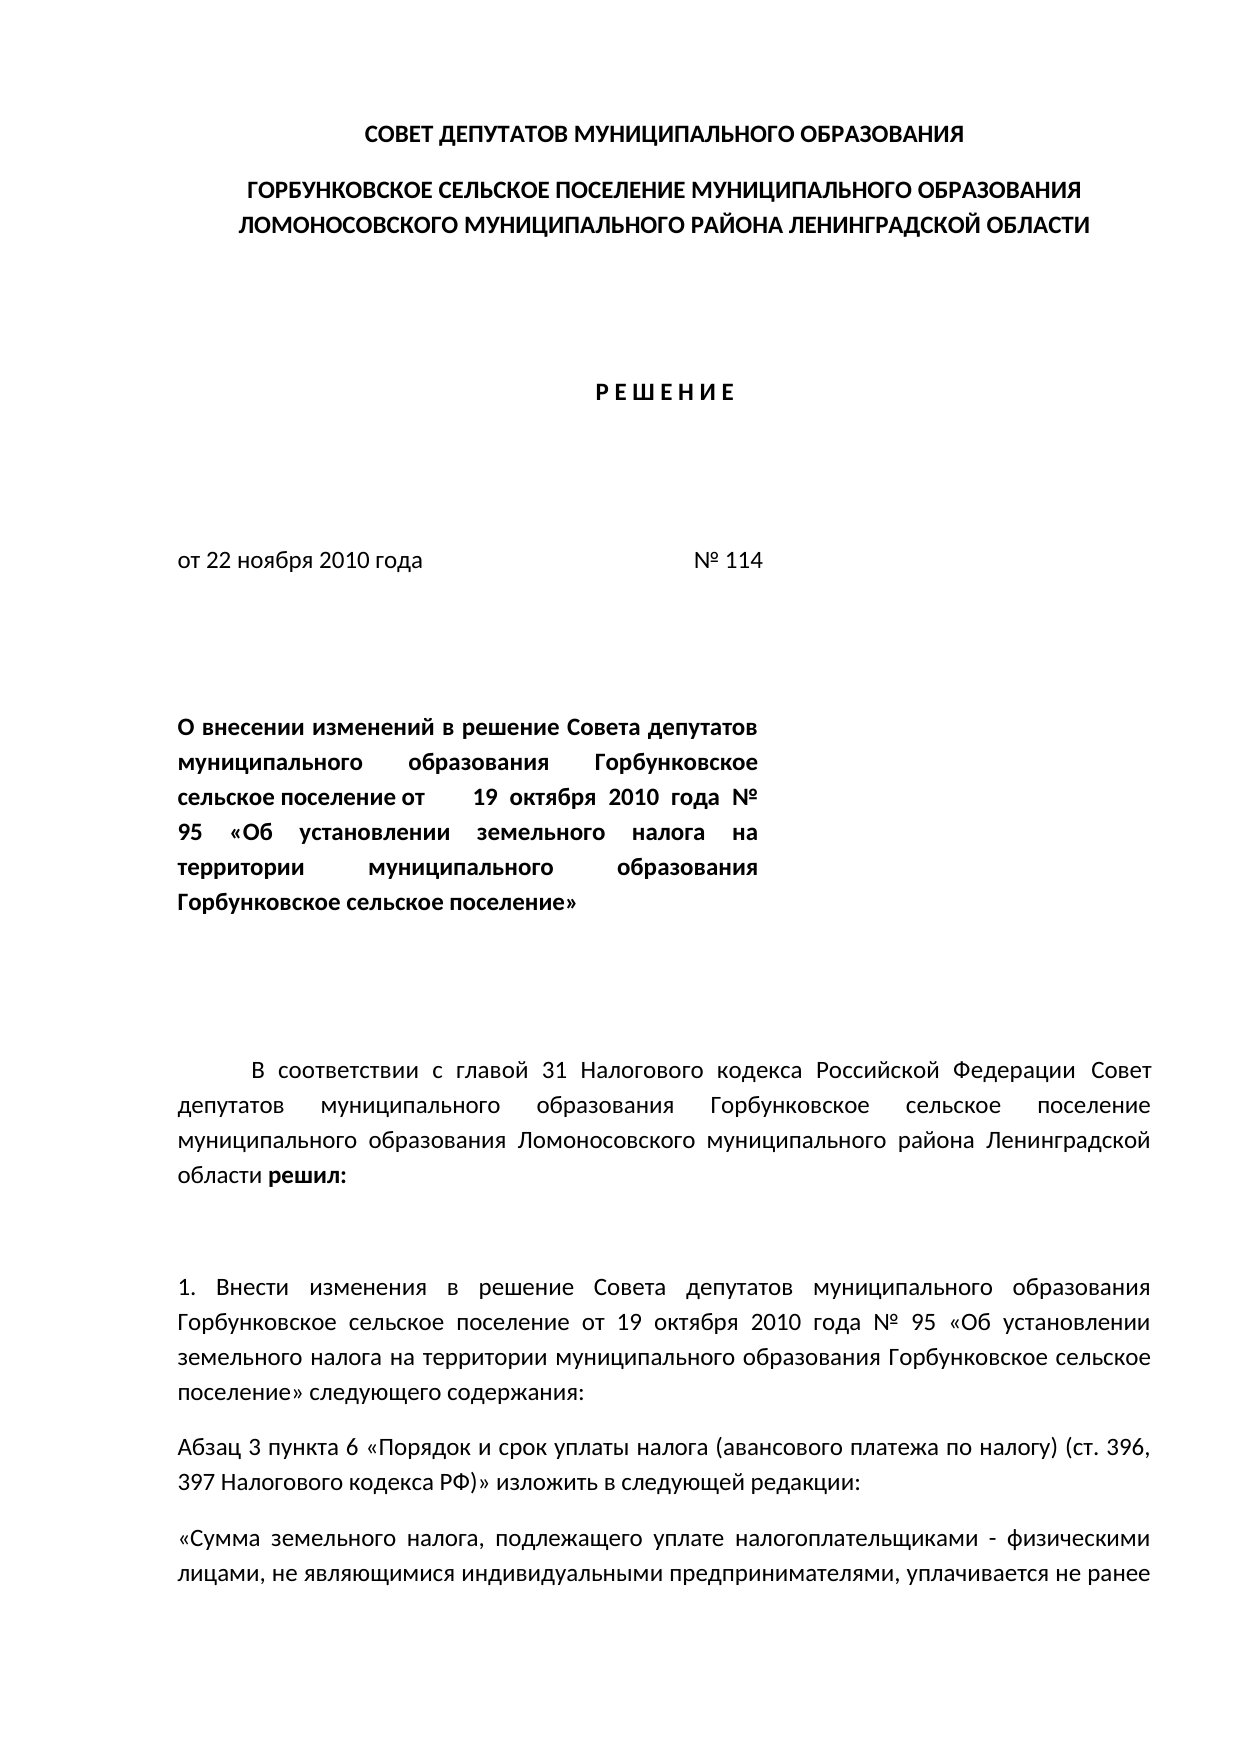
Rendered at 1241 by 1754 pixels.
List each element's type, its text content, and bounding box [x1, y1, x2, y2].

text Абзац 3 пункта 6 «Порядок и срок уплаты налога (авансового платежа по налогу) (ст. 396, 397 Налогового кодекса РФ)» изложить в следующей редакции: [177, 1431, 1152, 1497]
text ГОРБУНКОВСКОЕ СЕЛЬСКОЕ ПОСЕЛЕНИЕ МУНИЦИПАЛЬНОГО ОБРАЗОВАНИЯ ЛОМОНОСОВСКОГО МУНИЦИПАЛЬНОГО РАЙОНА ЛЕНИНГРАДСКОЙ ОБЛАСТИ [177, 174, 1152, 239]
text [177, 1522, 1152, 1588]
text Р Е Ш Е Н И Е [177, 376, 1152, 407]
text В соответствии с главой 31 Налогового кодекса Российской Федерации Совет депутатов муниципального образования Горбунковское сельское поселение муниципального образования Ломоносовского муниципального района Ленинградской области решил: [177, 1054, 1152, 1189]
text СОВЕТ ДЕПУТАТОВ МУНИЦИПАЛЬНОГО ОБРАЗОВАНИЯ [177, 118, 1152, 149]
text О внесении изменений в решение Совета депутатов муниципального образования Горбунковское сельское поселение от 19 октября 2010 года № 95 «Об установлении земельного налога на территории муниципального образования Горбунковское сельское поселение» [177, 711, 758, 917]
text от 22 ноября 2010 года № 114 [177, 544, 1152, 574]
text 1. Внести изменения в решение Совета депутатов муниципального образования Горбунковское сельское поселение от 19 октября 2010 года № 95 «Об установлении земельного налога на территории муниципального образования Горбунковское сельское поселение» следующего содержания: [177, 1271, 1152, 1406]
